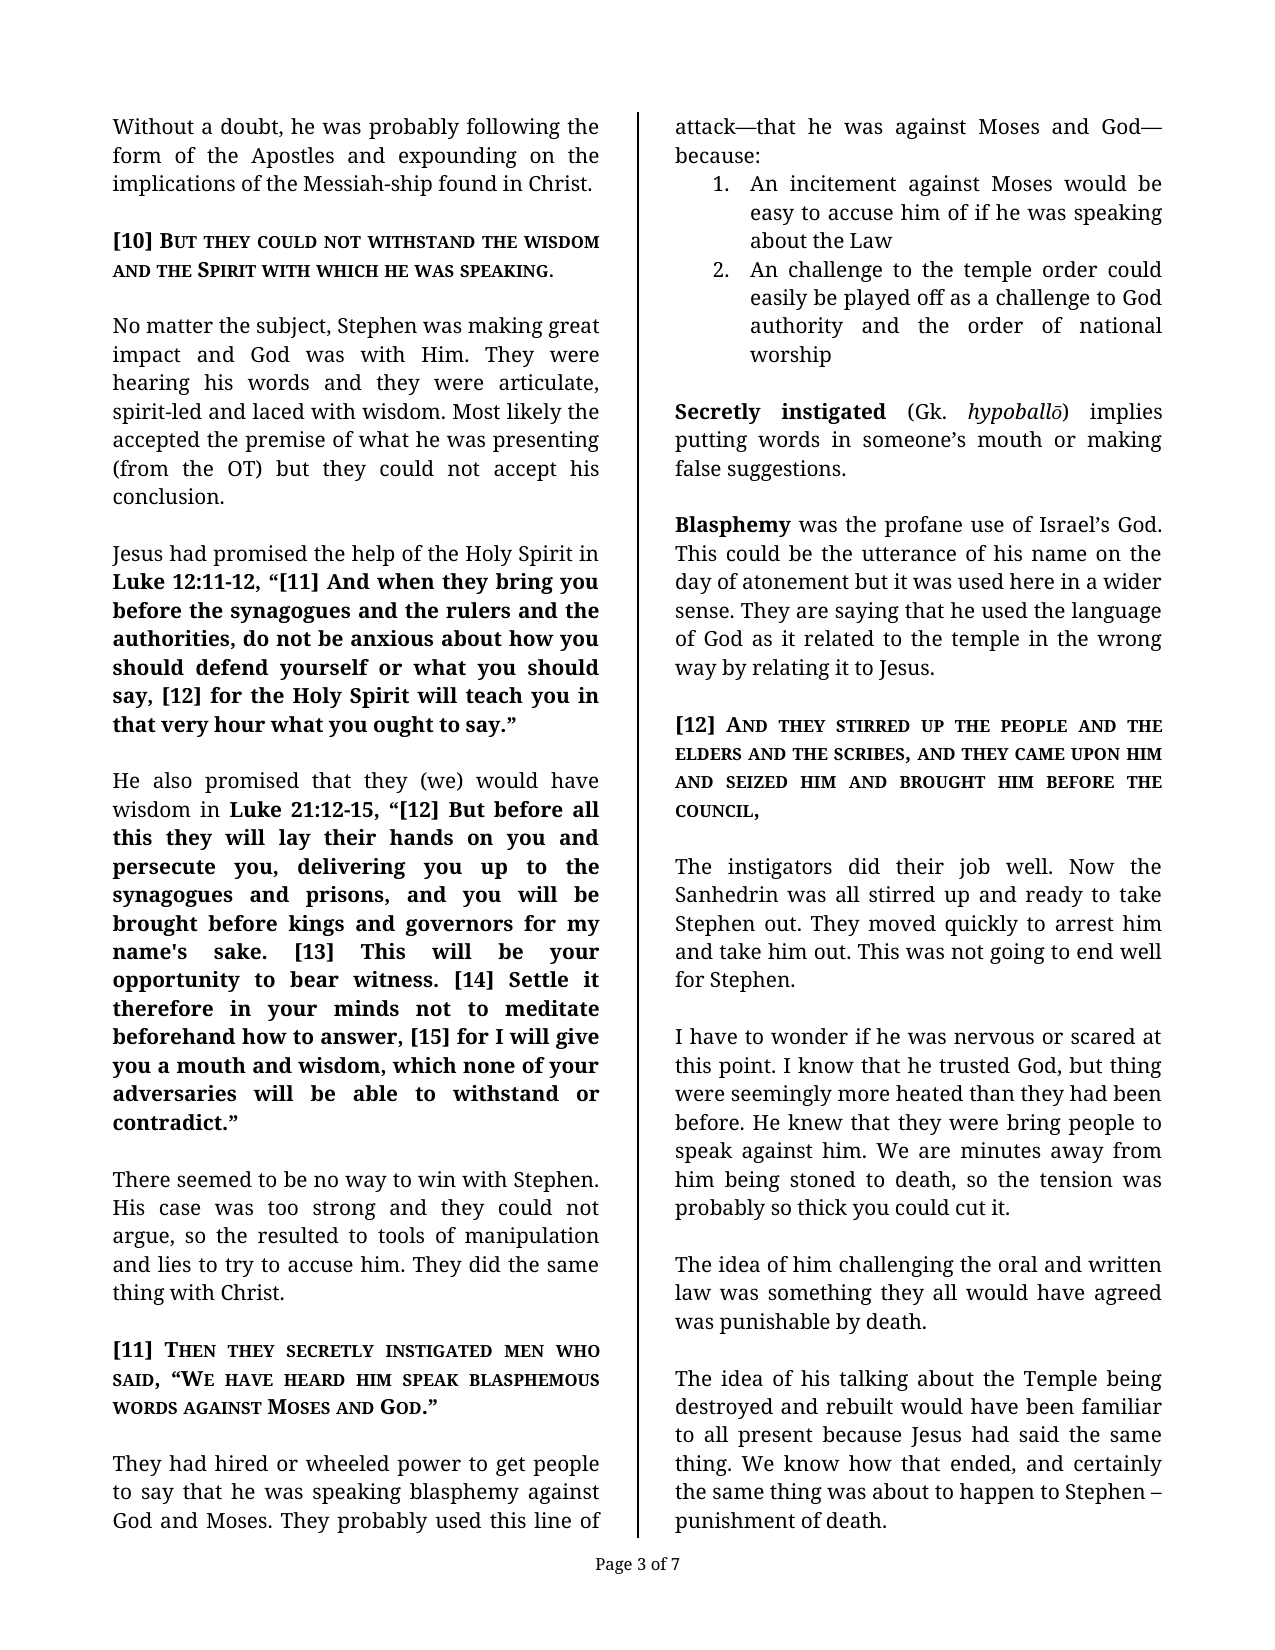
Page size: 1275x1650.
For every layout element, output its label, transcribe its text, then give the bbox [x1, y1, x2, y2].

text [11] Then they secretly instigated men who said, “We have heard him speak blasphemous words against Moses and God.” [112, 1335, 600, 1421]
text There seemed to be no way to win with Stephen. His case was too strong and they could not argue, so the resulted to tools of manipulation and lies to try to accuse him. They did the same thing with Christ. [112, 1165, 600, 1307]
text They had hired or wheeled power to get people to say that he was speaking blasphemy against God and Moses. They probably used this line of attack—that he was against Moses and God—because: [675, 112, 1162, 169]
text They had hired or wheeled power to get people to say that he was speaking blasphemy against God and Moses. They probably used this line of attack—that he was against Moses and God—because: [112, 1449, 600, 1534]
text No matter the subject, Stephen was making great impact and God was with Him. They were hearing his words and they were articulate, spirit-led and laced with wisdom. Most likely the accepted the premise of what he was presenting (from the OT) but they could not accept his conclusion. [112, 312, 600, 511]
text I have to wonder if he was nervous or scared at this point. I know that he trusted God, but thing were seemingly more heated than they had been before. He knew that they were bring people to speak against him. We are minutes away from him being stoned to death, so the tension was probably so thick you could cut it. [675, 1022, 1162, 1222]
text [12] And they stirred up the people and the elders and the scribes, and they came upon him and seized him and brought him before the council, [675, 710, 1162, 823]
list An incitement against Moses would be easy to accuse him of if he was speaking about the Law [712, 169, 1162, 255]
text The idea of him challenging the oral and written law was something they all would have agreed was punishable by death. [675, 1250, 1162, 1335]
text Without a doubt, he was probably following the form of the Apostles and expounding on the implications of the Messiah-ship found in Christ. [112, 112, 600, 198]
text He also promised that they (we) would have wisdom in Luke 21:12-15, “[12] But before all this they will lay their hands on you and persecute you, delivering you up to the synagogues and prisons, and you will be brought before kings and governors for my name's sake. [13] This will be your opportunity to bear witness. [14] Settle it therefore in your minds not to meditate beforehand how to answer, [15] for I will give you a mouth and wisdom, which none of your adversaries will be able to withstand or contradict.” [112, 767, 600, 1136]
text Jesus had promised the help of the Holy Spirit in Luke 12:11-12, “[11] And when they bring you before the synagogues and the rulers and the authorities, do not be anxious about how you should defend yourself or what you should say, [12] for the Holy Spirit will teach you in that very hour what you ought to say.” [112, 539, 600, 738]
text [10] But they could not withstand the wisdom and the Spirit with which he was speaking. [112, 226, 600, 283]
text The idea of his talking about the Temple being destroyed and rebuilt would have been familiar to all present because Jesus had said the same thing. We know how that ended, and certainly the same thing was about to happen to Stephen – punishment of death. [675, 1364, 1162, 1534]
text The instigators did their job well. Now the Sanhedrin was all stirred up and ready to take Stephen out. They moved quickly to arrest him and take him out. This was not going to end well for Stephen. [675, 852, 1162, 994]
text Blasphemy was the profane use of Israel’s God. This could be the utterance of his name on the day of atonement but it was used here in a wider sense. They are saying that he used the language of God as it related to the temple in the wrong way by relating it to Jesus. [675, 511, 1162, 681]
text Secretly instigated (Gk. hypoballō) implies putting words in someone’s mouth or making false suggestions. [675, 397, 1162, 482]
list An challenge to the temple order could easily be played off as a challenge to God authority and the order of national worship [712, 255, 1162, 368]
